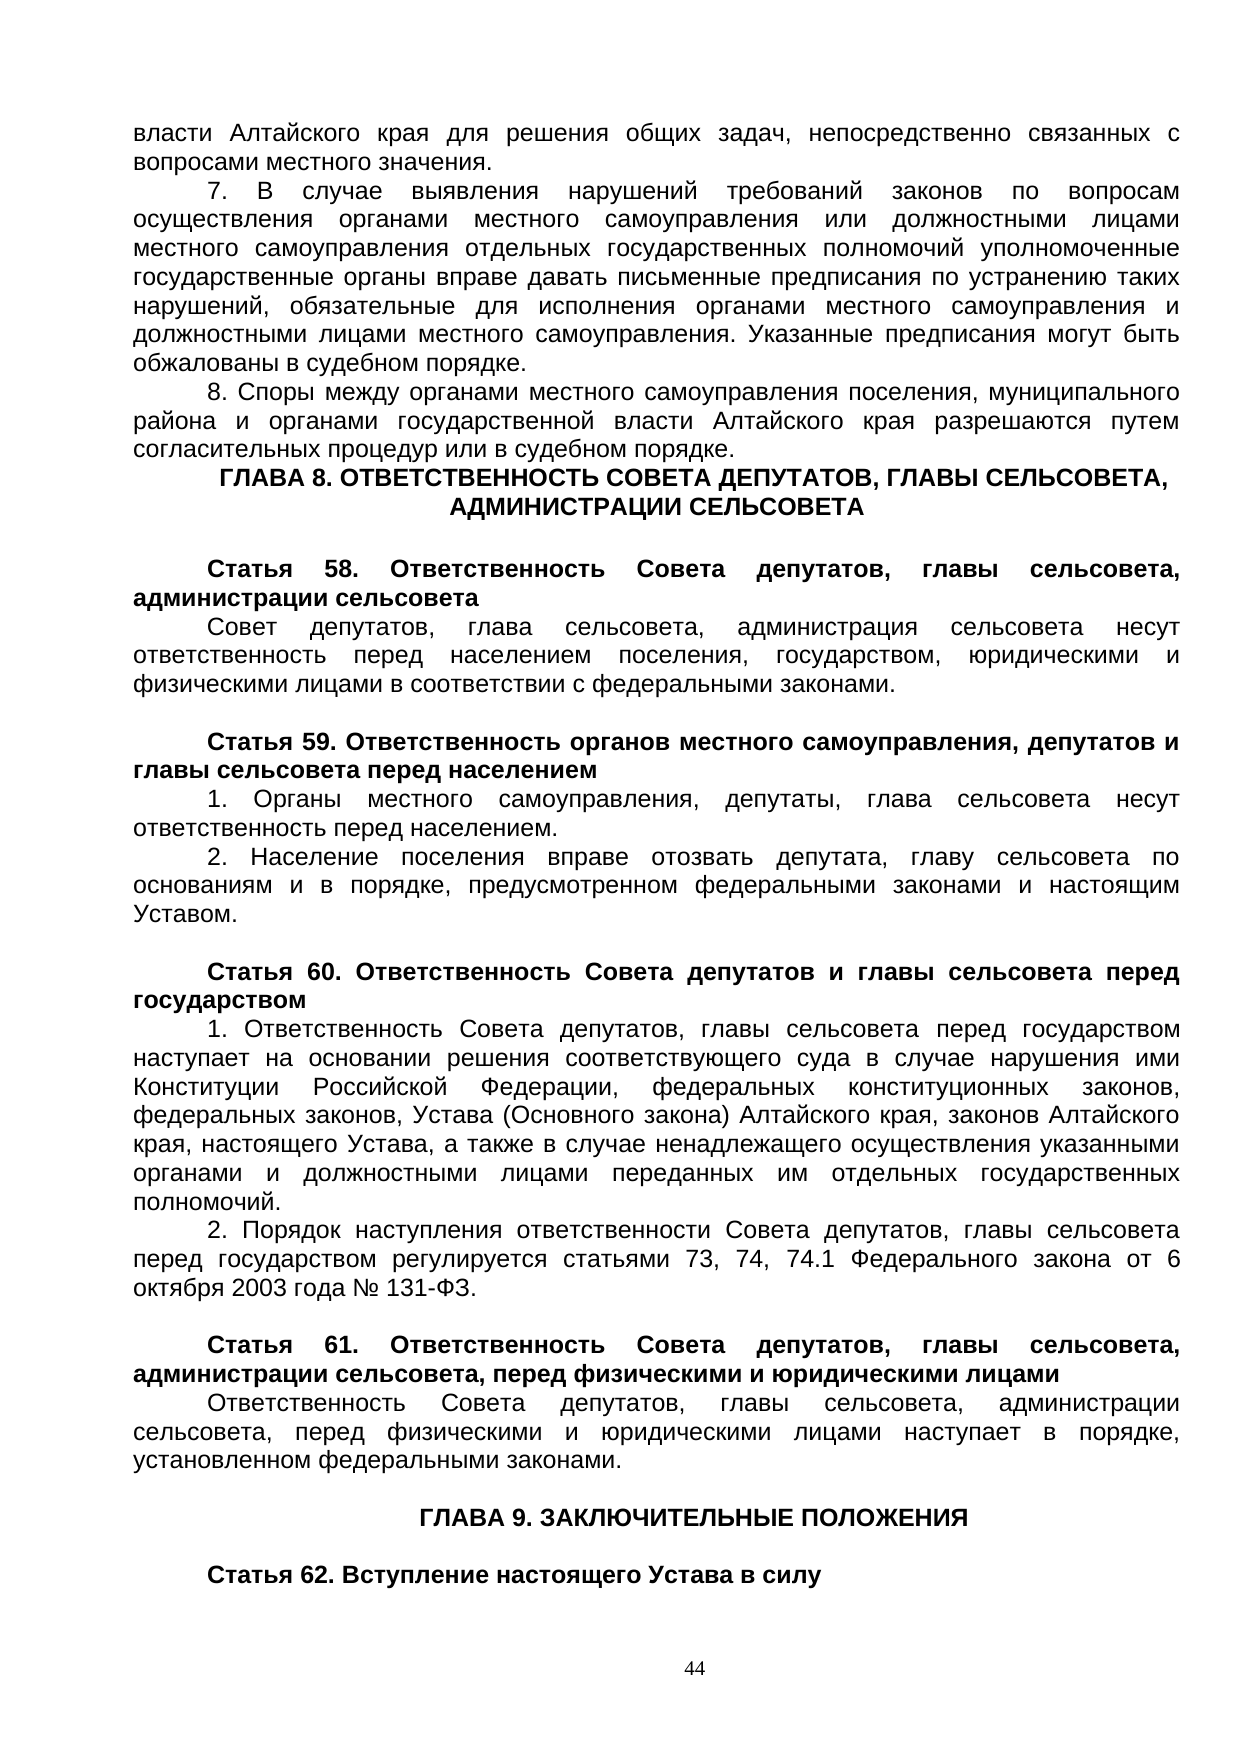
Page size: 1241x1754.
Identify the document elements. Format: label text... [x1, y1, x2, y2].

title Статья 58. Ответственность Совета депутатов, главы сельсовета, администрации сельсовета [133, 554, 1181, 612]
text Совет депутатов, глава сельсовета, администрация сельсовета несут ответственность перед населением поселения, государством, юридическими и физическими лицами в соответствии с федеральными законами. [133, 612, 1181, 698]
title Статья 62. Вступление настоящего Устава в силу [133, 1560, 1181, 1589]
title Статья 59. Ответственность органов местного самоуправления, депутатов и главы сельсовета перед населением [133, 727, 1181, 784]
title 1. Органы местного самоуправления, депутаты, глава сельсовета несут ответственность перед населением. [133, 784, 1181, 842]
text Ответственность Совета депутатов, главы сельсовета, администрации сельсовета, перед физическими и юридическими лицами наступает в порядке, установленном федеральными законами. [133, 1388, 1181, 1474]
text 2. Порядок наступления ответственности Совета депутатов, главы сельсовета перед государством регулируется статьями 73, 74, 74.1 Федерального закона от 6 октября 2003 года № 131-ФЗ. [133, 1215, 1181, 1302]
text Статья 60. Ответственность Совета депутатов и главы сельсовета перед государством [133, 957, 1181, 1014]
text 1. Ответственность Совета депутатов, главы сельсовета перед государством наступает на основании решения соответствующего суда в случае нарушения ими Конституции Российской Федерации, федеральных конституционных законов, федеральных законов, Устава (Основного закона) Алтайского края, законов Алтайского края, настоящего Устава, а также в случае ненадлежащего осуществления указанными органами и должностными лицами переданных им отдельных государственных полномочий. [133, 1014, 1181, 1215]
text 8. Споры между органами местного самоуправления поселения, муниципального района и органами государственной власти Алтайского края разрешаются путем согласительных процедур или в судебном порядке. [133, 377, 1181, 463]
title ГЛАВА 9. ЗАКЛЮЧИТЕЛЬНЫЕ ПОЛОЖЕНИЯ [133, 1503, 1181, 1532]
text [133, 118, 1181, 176]
title ГЛАВА 8. ОТВЕТСТВЕННОСТЬ СОВЕТА ДЕПУТАТОВ, ГЛАВЫ СЕЛЬСОВЕТА, АДМИНИСТРАЦИИ СЕЛЬСОВЕТА [133, 463, 1181, 521]
text 7. В случае выявления нарушений требований законов по вопросам осуществления органами местного самоуправления или должностными лицами местного самоуправления отдельных государственных полномочий уполномоченные государственные органы вправе давать письменные предписания по устранению таких нарушений, обязательные для исполнения органами местного самоуправления и должностными лицами местного самоуправления. Указанные предписания могут быть обжалованы в судебном порядке. [133, 176, 1181, 377]
text Статья 61. Ответственность Совета депутатов, главы сельсовета, администрации сельсовета, перед физическими и юридическими лицами [133, 1330, 1181, 1388]
title 2. Население поселения вправе отозвать депутата, главу сельсовета по основаниям и в порядке, предусмотренном федеральными законами и настоящим Уставом. [133, 842, 1181, 928]
